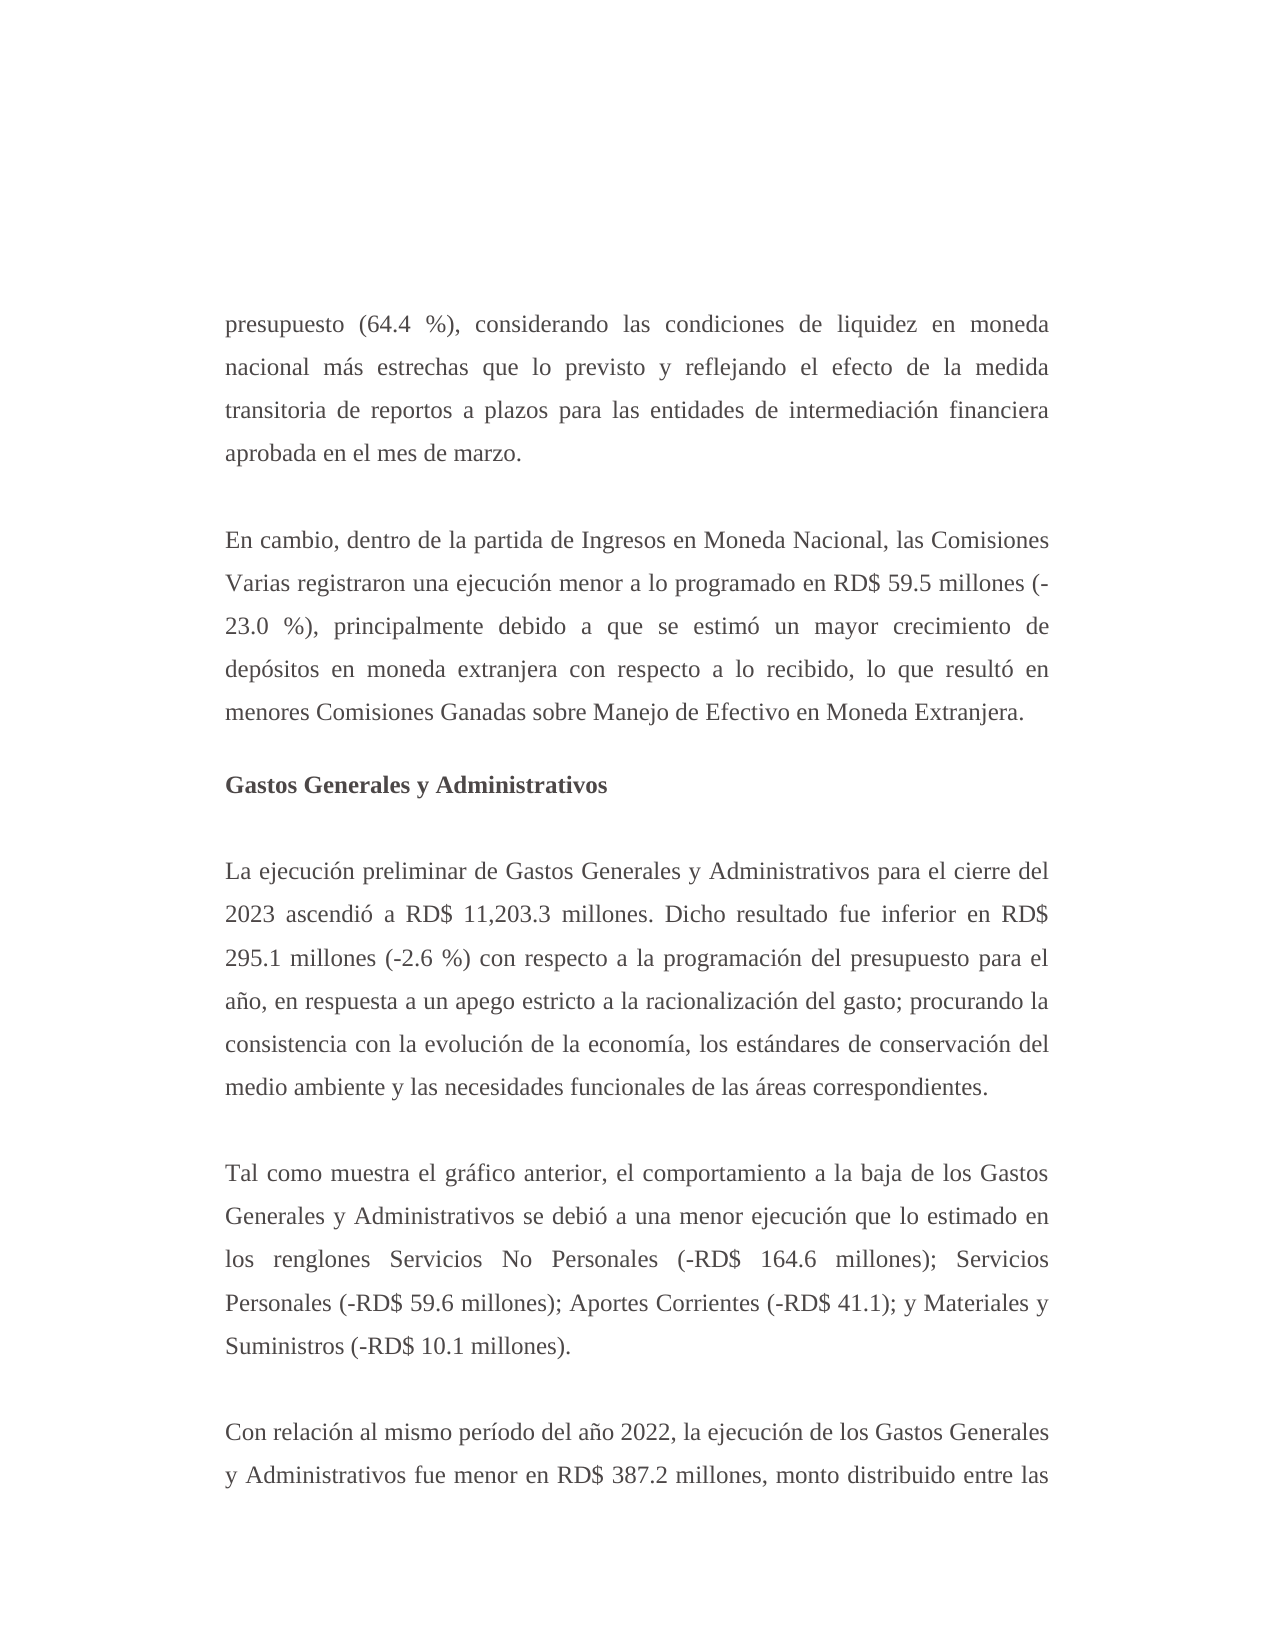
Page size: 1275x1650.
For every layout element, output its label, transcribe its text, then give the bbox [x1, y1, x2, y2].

text La ejecución preliminar de Gastos Generales y Administrativos para el cierre del 2023 ascendió a RD$ 11,203.3 millones. Dicho resultado fue inferior en RD$ 295.1 millones (-2.6 %) con respecto a la programación del presupuesto para el año, en respuesta a un apego estricto a la racionalización del gasto; procurando la consistencia con la evolución de la economía, los estándares de conservación del medio ambiente y las necesidades funcionales de las áreas correspondientes. [225, 856, 1050, 1101]
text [225, 1417, 1050, 1489]
text En cambio, dentro de la partida de Ingresos en Moneda Nacional, las Comisiones Varias registraron una ejecución menor a lo programado en RD$ 59.5 millones (-23.0 %), principalmente debido a que se estimó un mayor crecimiento de depósitos en moneda extranjera con respecto a lo recibido, lo que resultó en menores Comisiones Ganadas sobre Manejo de Efectivo en Moneda Extranjera. [225, 525, 1050, 726]
text Tal como muestra el gráfico anterior, el comportamiento a la baja de los Gastos Generales y Administrativos se debió a una menor ejecución que lo estimado en los renglones Servicios No Personales (-RD$ 164.6 millones); Servicios Personales (-RD$ 59.6 millones); Aportes Corrientes (-RD$ 41.1); y Materiales y Suministros (-RD$ 10.1 millones). [225, 1158, 1050, 1359]
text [225, 309, 1050, 467]
text Gastos Generales y Administrativos [225, 770, 1050, 799]
